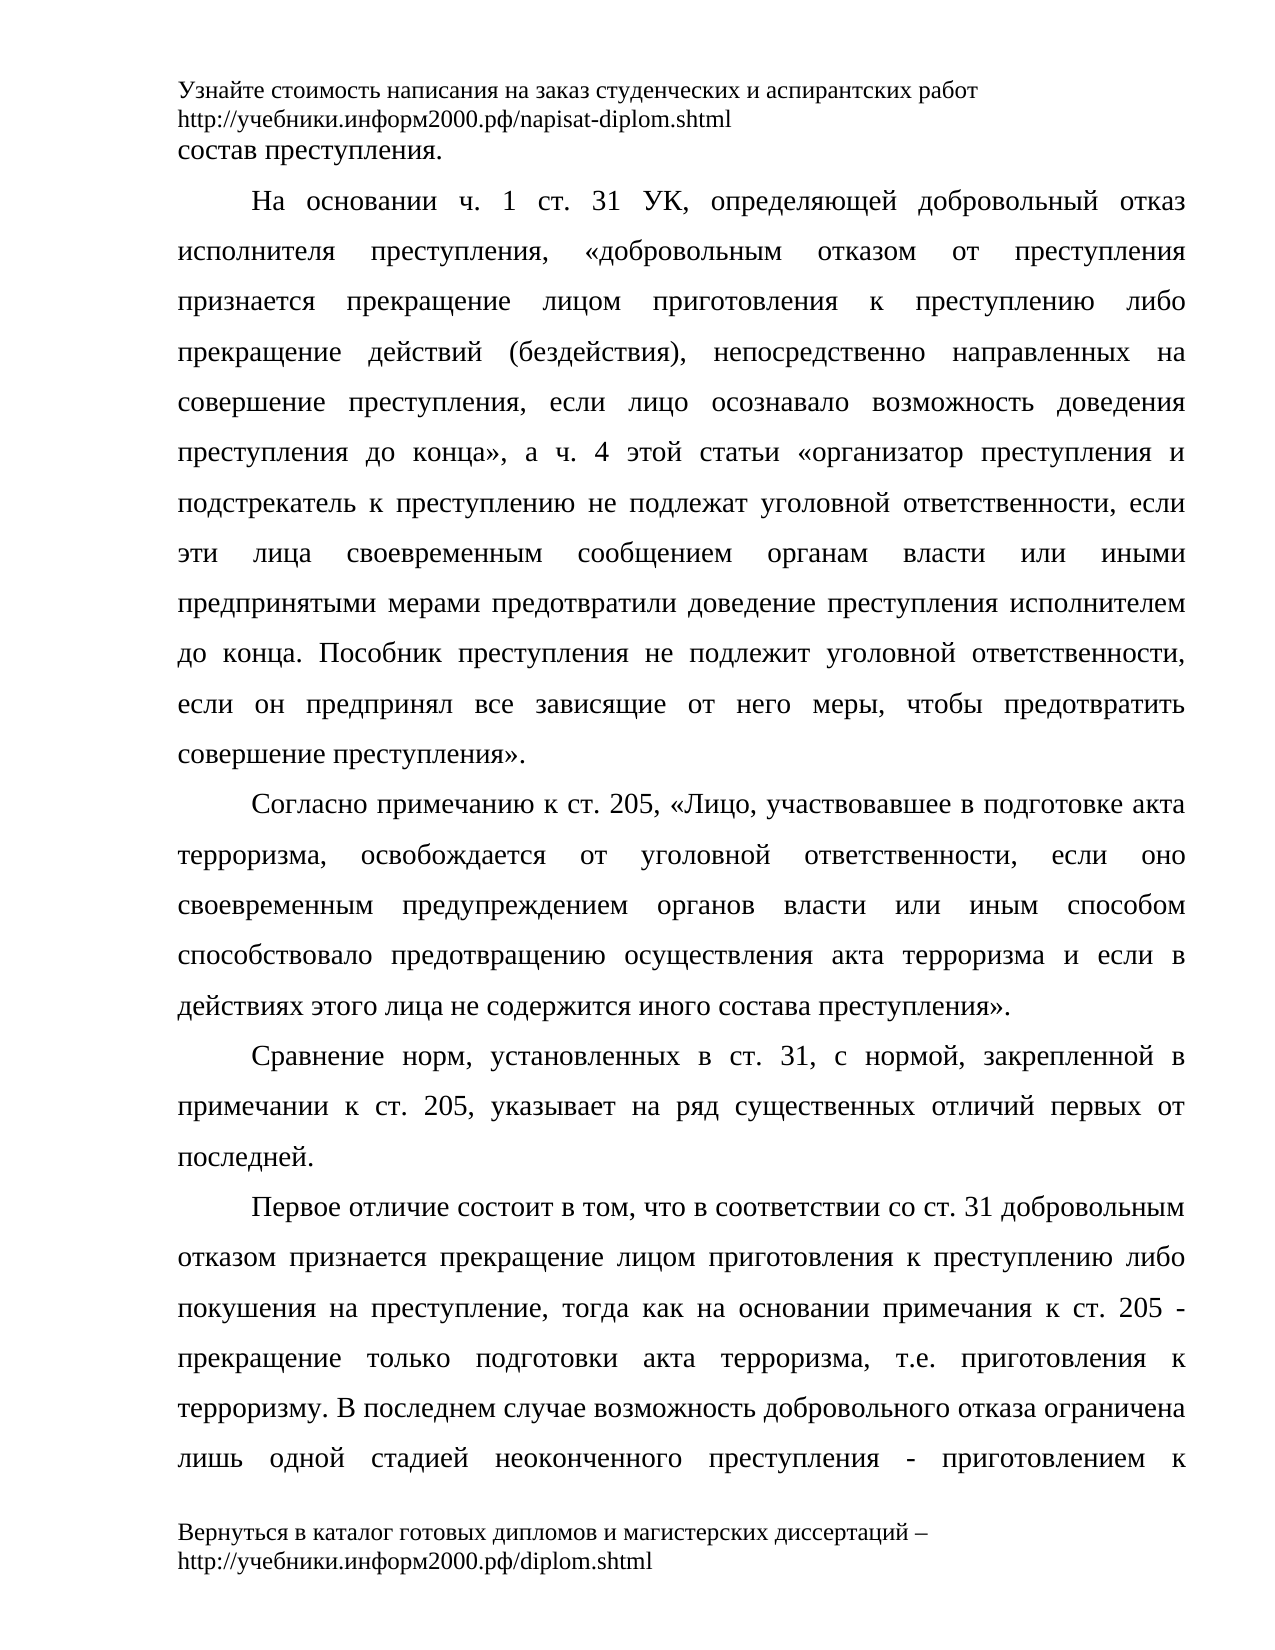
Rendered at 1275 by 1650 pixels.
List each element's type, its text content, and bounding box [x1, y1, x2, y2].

text На основании ч. 1 ст. 31 УК, определяющей добровольный отказ исполнителя преступления, «добровольным отказом от преступления признается прекращение лицом приготовления к преступлению либо прекращение действий (бездействия), непосредственно направленных на совершение преступления, если лицо осознавало возможность доведения преступления до конца», а ч. 4 этой статьи «организатор преступления и подстрекатель к преступлению не подлежат уголовной ответственности, если эти лица своевременным сообщением органам власти или иными предпринятыми мерами предотвратили доведение преступления исполнителем до конца. Пособник преступления не подлежит уголовной ответственности, если он предпринял все зависящие от него меры, чтобы предотвратить совершение преступления». [177, 183, 1186, 770]
text Согласно примечанию к ст. 205, «Лицо, участвовавшее в подготовке акта терроризма, освобождается от уголовной ответственности, если оно своевременным предупреждением органов власти или иным способом способствовало предотвращению осуществления акта терроризма и если в действиях этого лица не содержится иного состава преступления». [177, 787, 1186, 1021]
text Сравнение норм, установленных в ст. 31, с нормой, закрепленной в примечании к ст. 205, указывает на ряд существенных отличий первых от последней. [177, 1038, 1186, 1172]
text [177, 1189, 1186, 1474]
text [177, 132, 1186, 166]
